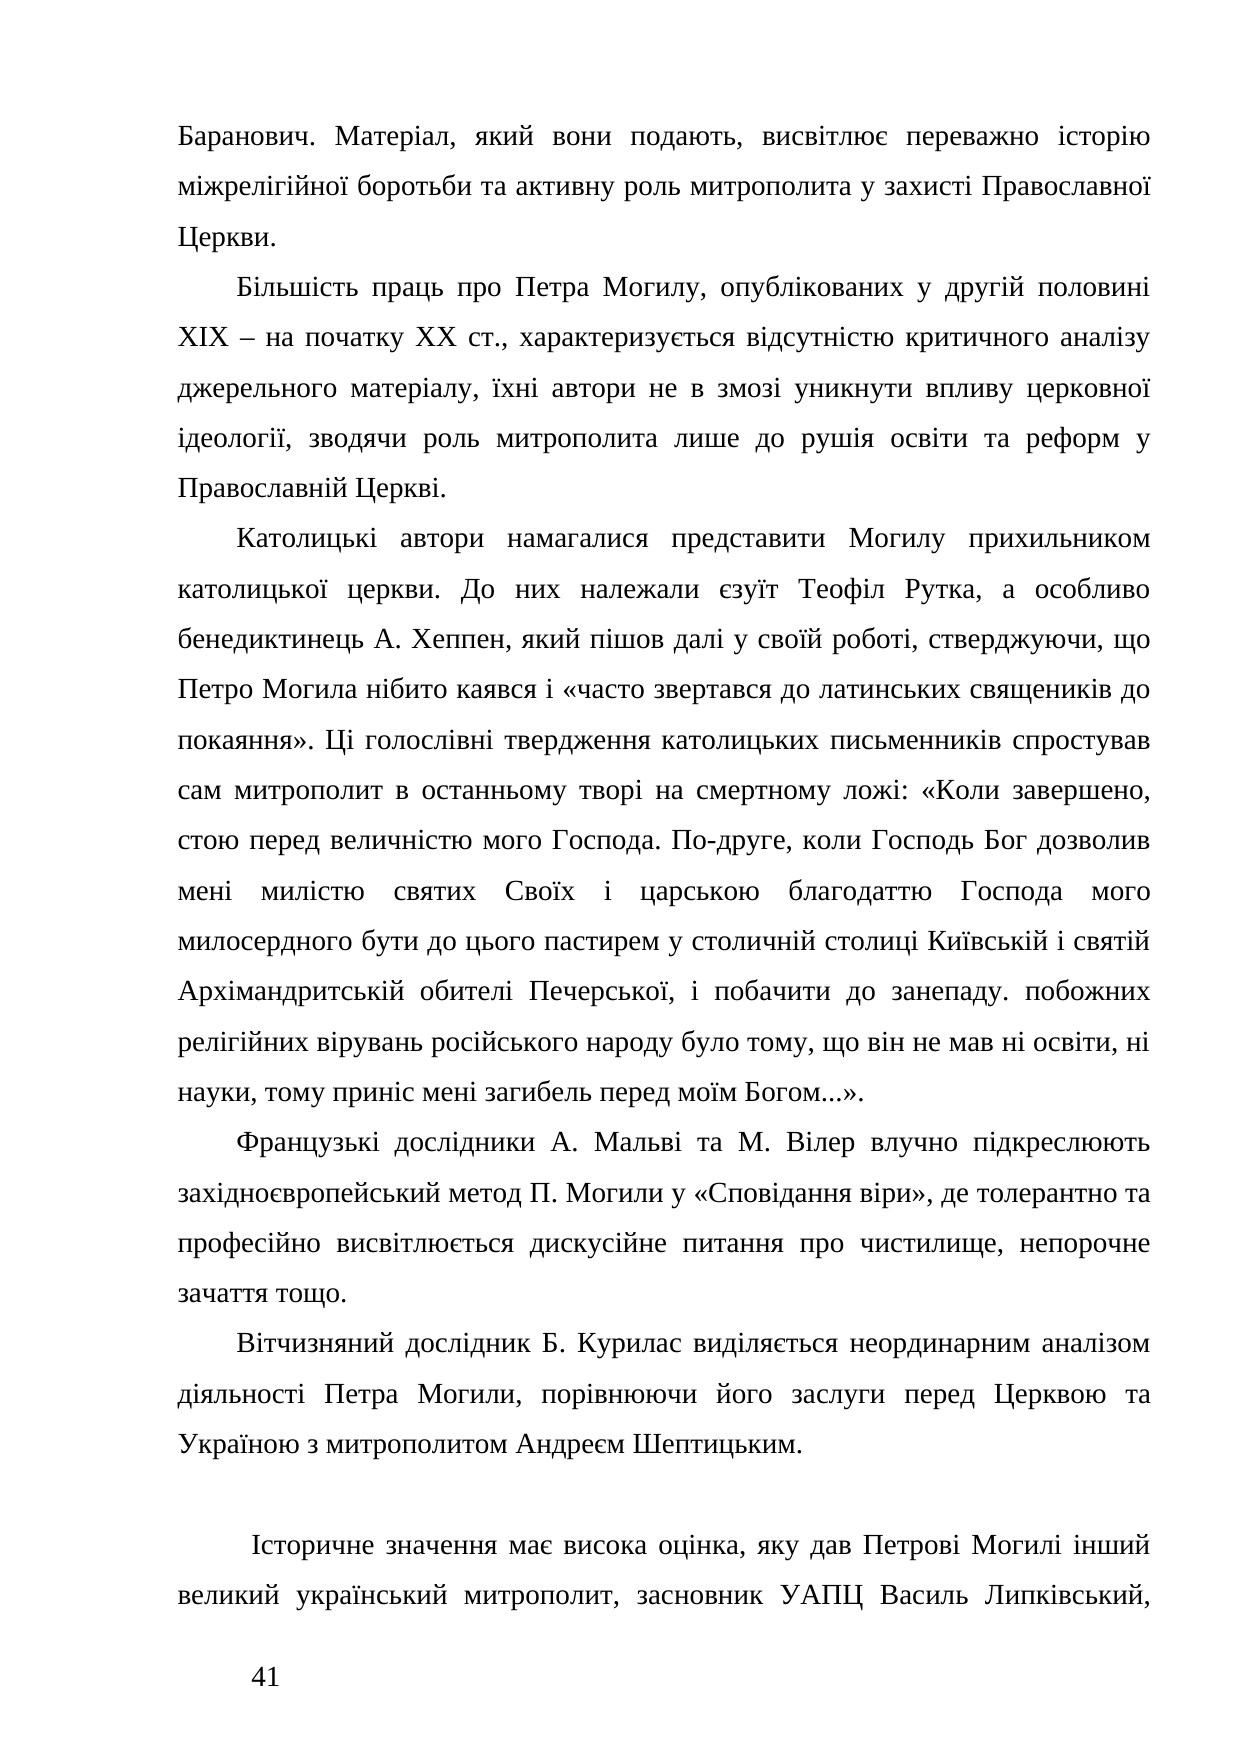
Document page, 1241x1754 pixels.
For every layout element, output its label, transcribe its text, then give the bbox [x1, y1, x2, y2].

text Вітчизняний дослідник Б. Курилас виділяється неординарним аналізом діяльності Петра Могили, порівнюючи його заслуги перед Церквою та Україною з митрополитом Андреєм Шептицьким. [177, 1326, 1152, 1460]
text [177, 118, 1152, 252]
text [177, 1527, 1152, 1611]
text Французькі дослідники А. Мальві та М. Вілер влучно підкреслюють західноєвропейський метод П. Могили у «Сповідання віри», де толерантно та професійно висвітлюється дискусійне питання про чистилище, непорочне зачаття тощо. [177, 1124, 1152, 1309]
text Католицькі автори намагалися представити Могилу прихильником католицької церкви. До них належали єзуїт Теофіл Рутка, а особливо бенедиктинець А. Хеппен, який пішов далі у своїй роботі, стверджуючи, що Петро Могила нібито каявся і «часто звертався до латинських священиків до покаяння». Ці голослівні твердження католицьких письменників спростував сам митрополит в останньому творі на смертному ложі: «Коли завершено, стою перед величністю мого Господа. По-друге, коли Господь Бог дозволив мені милістю святих Своїх і царською благодаттю Господа мого милосердного бути до цього пастирем у столичній столиці Київській і святій Архімандритській обителі Печерської, і побачити до занепаду. побожних релігійних вірувань російського народу було тому, що він не мав ні освіти, ні науки, тому приніс мені загибель перед моїм Богом...». [177, 521, 1152, 1108]
text Більшість праць про Петра Могилу, опублікованих у другій половині ХІХ – на початку ХХ ст., характеризується відсутністю критичного аналізу джерельного матеріалу, їхні автори не в змозі уникнути впливу церковної ідеології, зводячи роль митрополита лише до рушія освіти та реформ у Православній Церкві. [177, 269, 1152, 504]
